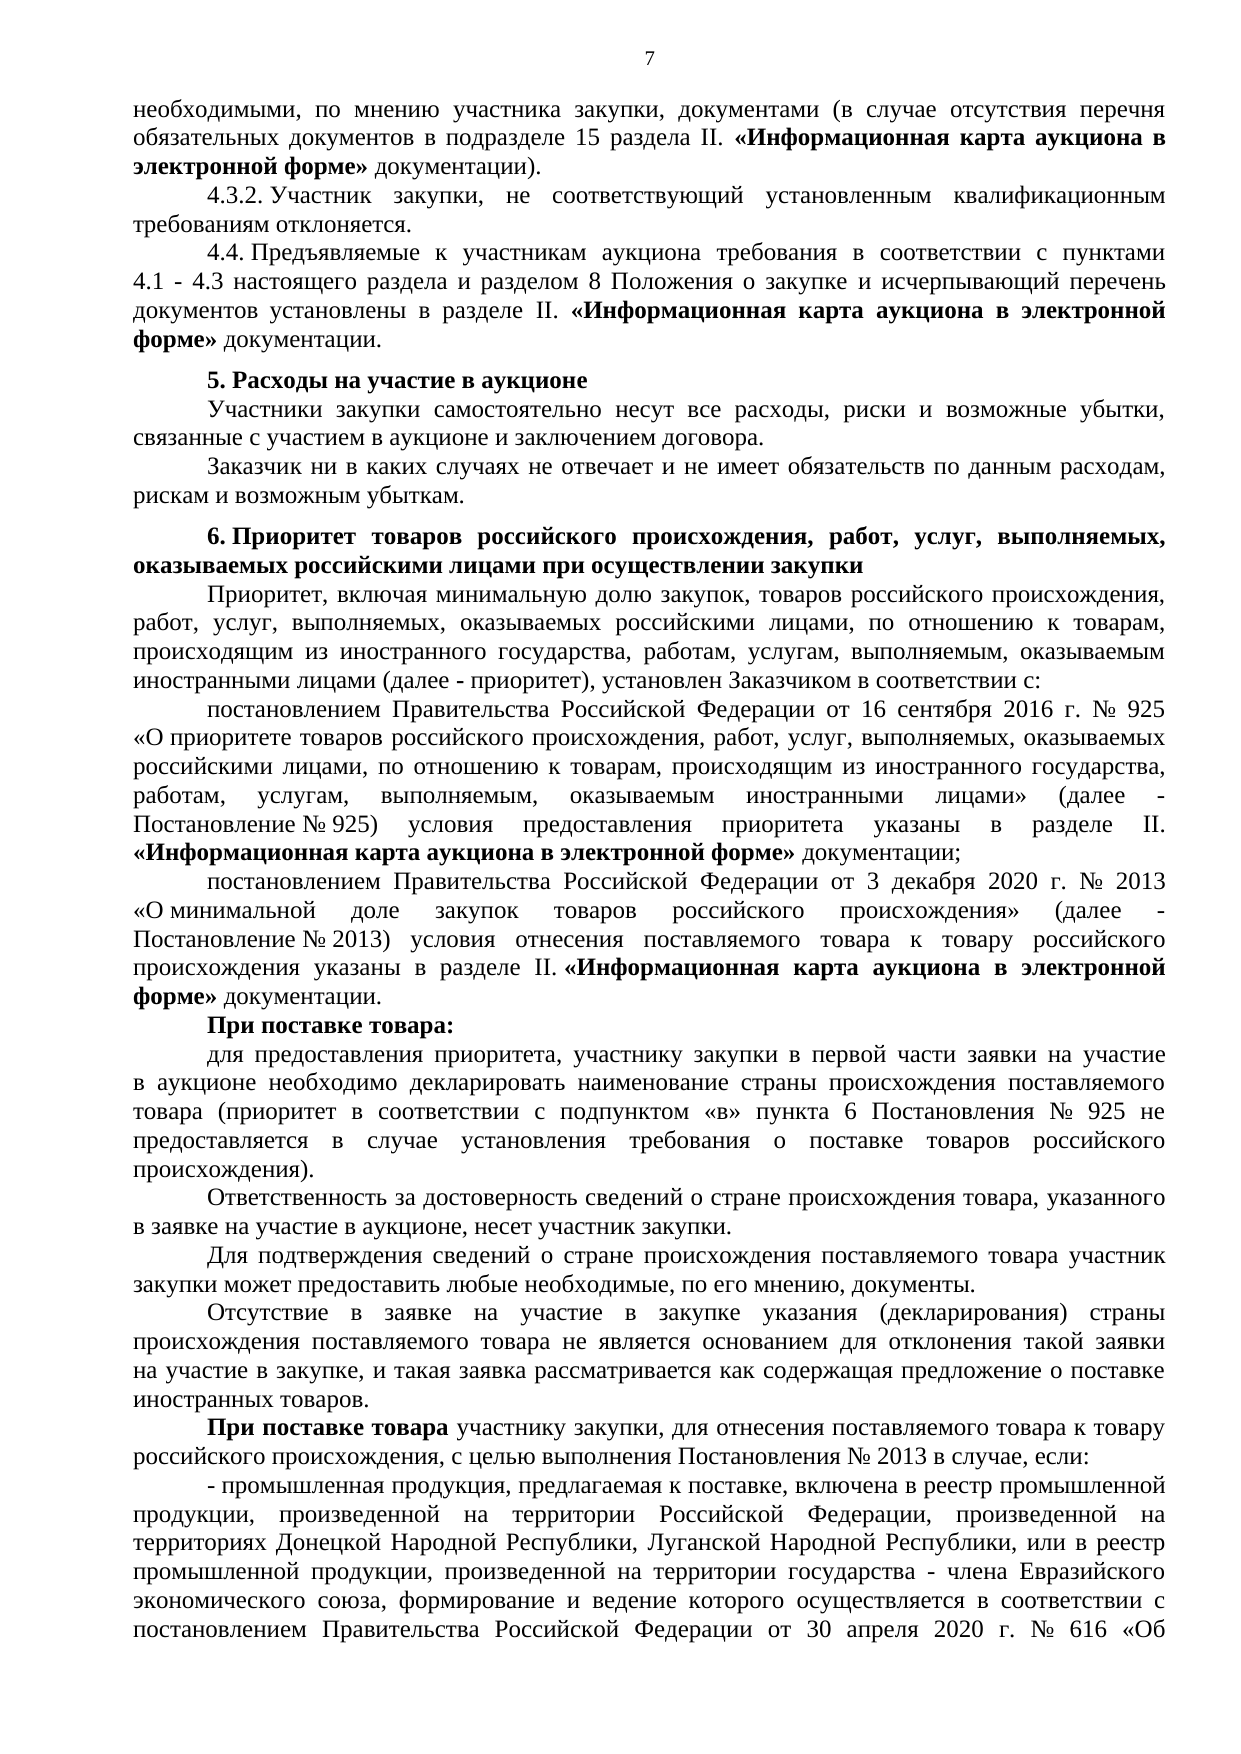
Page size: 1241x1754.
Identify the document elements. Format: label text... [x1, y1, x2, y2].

text постановлением Правительства Российской Федерации от 3 декабря 2020 г. № 2013 «О минимальной доле закупок товаров российского происхождения» (далее - Постановление № 2013) условия отнесения поставляемого товара к товару российского происхождения указаны в разделе II. «Информационная карта аукциона в электронной форме» документации. [133, 866, 1166, 1010]
text 4.4. Предъявляемые к участникам аукциона требования в соответствии с пунктами 4.1 - 4.3 настоящего раздела и разделом 8 Положения о закупке и исчерпывающий перечень документов установлены в разделе II. «Информационная карта аукциона в электронной форме» документации. [133, 294, 1166, 352]
text 6. Приоритет товаров российского происхождения, работ, услуг, выполняемых, оказываемых российскими лицами при осуществлении закупки [133, 521, 1166, 579]
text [133, 94, 1166, 180]
text Для подтверждения сведений о стране происхождения поставляемого товара участник закупки может предоставить любые необходимые, по его мнению, документы. [133, 1240, 1166, 1297]
text При поставке товара: [133, 1010, 1166, 1039]
text 5. Расходы на участие в аукционе [133, 365, 1166, 394]
text Участники закупки самостоятельно несут все расходы, риски и возможные убытки, связанные с участием в аукционе и заключением договора. [133, 394, 1166, 451]
text Ответственность за достоверность сведений о стране происхождения товара, указанного в заявке на участие в аукционе, несет участник закупки. [133, 1182, 1166, 1240]
text Заказчик ни в каких случаях не отвечает и не имеет обязательств по данным расходам, рискам и возможным убыткам. [133, 451, 1166, 509]
text 4.3.2. Участник закупки, не соответствующий установленным квалификационным требованиям отклоняется. [133, 180, 1166, 237]
text Приоритет, включая минимальную долю закупок, товаров российского происхождения, работ, услуг, выполняемых, оказываемых российскими лицами, по отношению к товарам, происходящим из иностранного государства, работам, услугам, выполняемым, оказываемым иностранными лицами (далее - приоритет), установлен Заказчиком в соответствии с: [133, 579, 1166, 694]
text Отсутствие в заявке на участие в закупке указания (декларирования) страны происхождения поставляемого товара не является основанием для отклонения такой заявки на участие в закупке, и такая заявка рассматривается как содержащая предложение о поставке иностранных товаров. [133, 1297, 1166, 1412]
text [133, 1470, 1166, 1642]
text постановлением Правительства Российской Федерации от 16 сентября 2016 г. № 925 «О приоритете товаров российского происхождения, работ, услуг, выполняемых, оказываемых российскими лицами, по отношению к товарам, происходящим из иностранного государства, работам, услугам, выполняемым, оказываемым иностранными лицами» (далее - Постановление № 925) условия предоставления приоритета указаны в разделе II. «Информационная карта аукциона в электронной форме» документации; [133, 694, 1166, 866]
text для предоставления приоритета, участнику закупки в первой части заявки на участие в аукционе необходимо декларировать наименование страны происхождения поставляемого товара (приоритет в соответствии с подпунктом «в» пункта 6 Постановления № 925 не предоставляется в случае установления требования о поставке товаров российского происхождения). [133, 1039, 1166, 1182]
text При поставке товара участнику закупки, для отнесения поставляемого товара к товару российского происхождения, с целью выполнения Постановления № 2013 в случае, если: [133, 1412, 1166, 1470]
text 4.4. Предъявляемые к участникам аукциона требования в соответствии с пунктами 4.1 - 4.3 настоящего раздела и разделом 8 Положения о закупке и исчерпывающий перечень документов установлены в разделе II. «Информационная карта аукциона в электронной форме» документации. [133, 237, 1166, 266]
